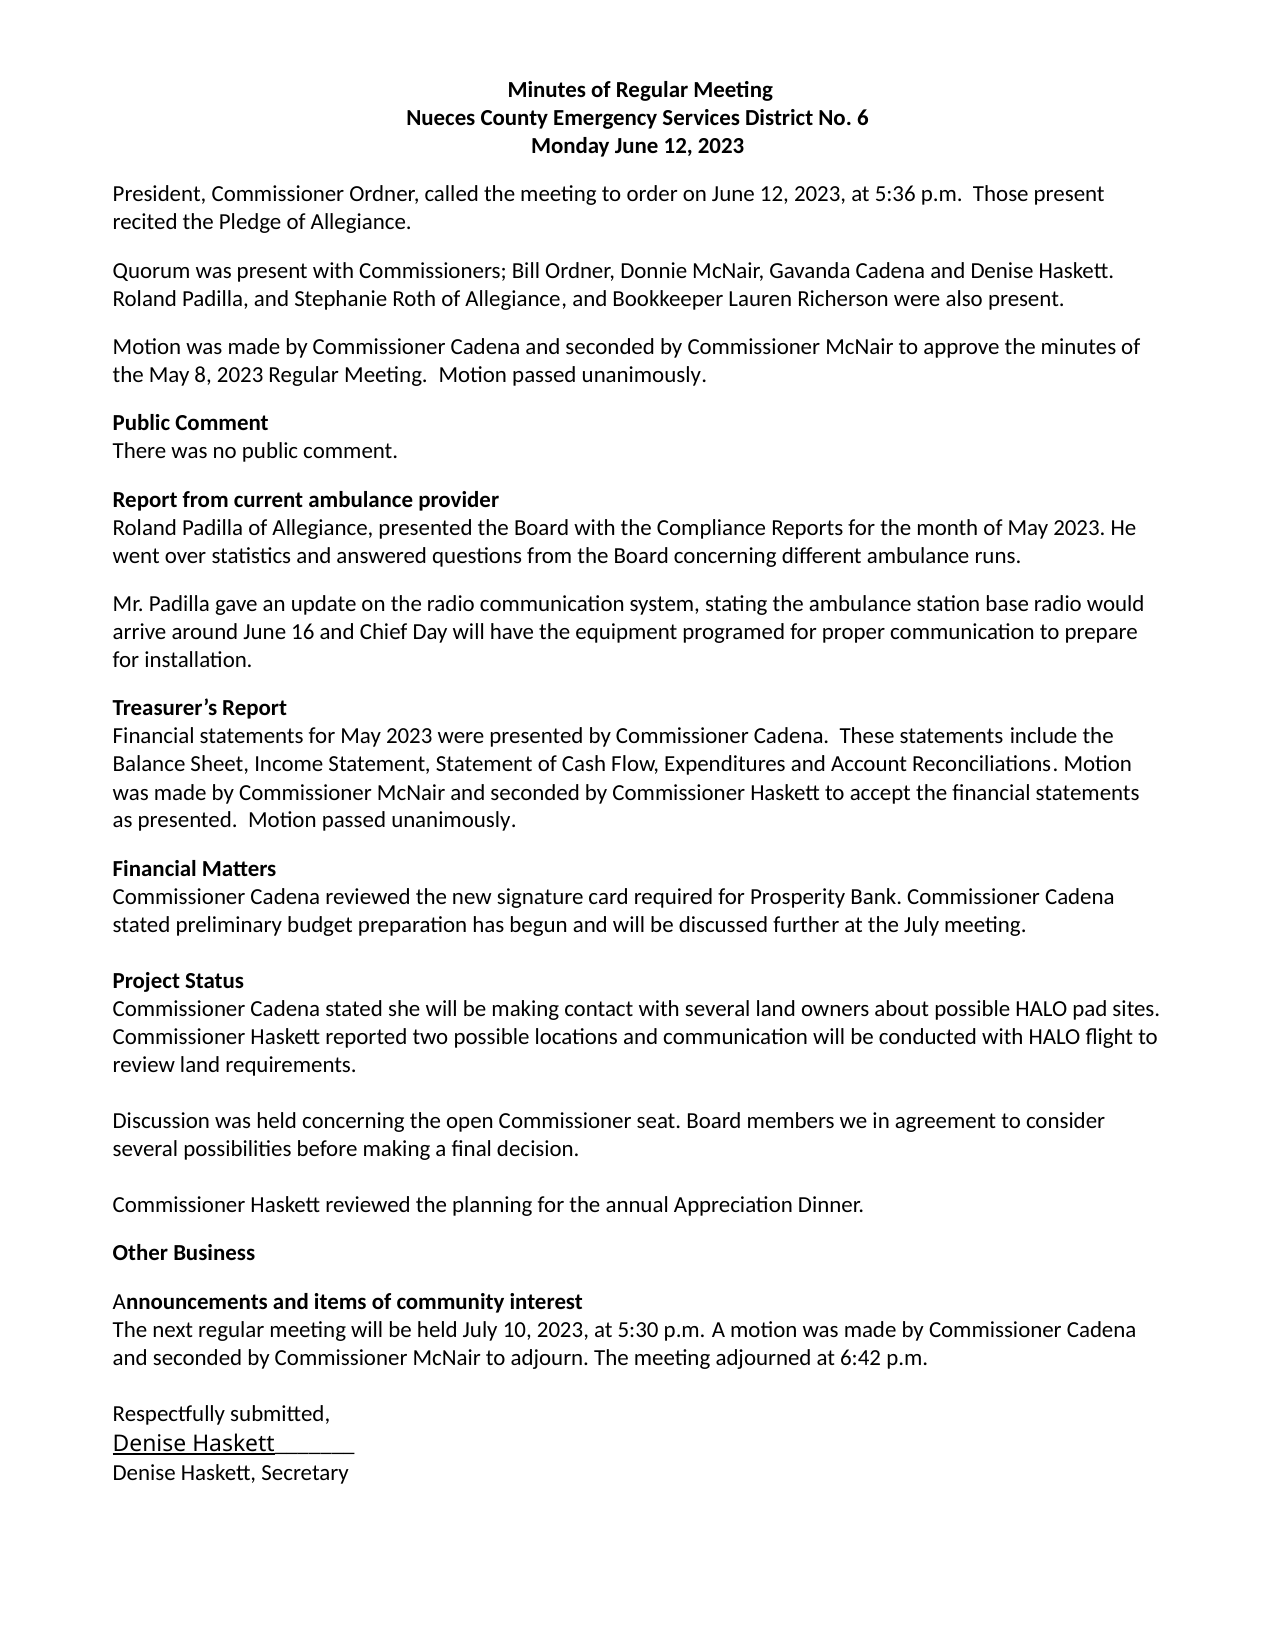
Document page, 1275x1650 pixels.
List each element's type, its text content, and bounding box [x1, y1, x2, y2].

text Other Business [112, 1238, 1162, 1267]
text There was no public comment. [112, 436, 1162, 464]
text Mr. Padilla gave an update on the radio communication system, stating the ambulance station base radio would arrive around June 16 and Chief Day will have the equipment programed for proper communication to prepare for installation. [112, 589, 1162, 673]
text Report from current ambulance provider [112, 485, 1162, 513]
text Denise Haskett_______ [112, 1427, 1162, 1458]
text Nueces County Emergency Services District No. 6 [112, 103, 1162, 131]
text Minutes of Regular Meeting [112, 75, 1162, 103]
text The next regular meeting will be held July 10, 2023, at 5:30 p.m. A motion was made by Commissioner Cadena and seconded by Commissioner McNair to adjourn. The meeting adjourned at 6:42 p.m. [112, 1315, 1162, 1371]
text Discussion was held concerning the open Commissioner seat. Board members we in agreement to consider several possibilities before making a final decision. [112, 1106, 1162, 1162]
text Public Comment [112, 408, 1162, 436]
text President, Commissioner Ordner, called the meeting to order on June 12, 2023, at 5:36 p.m. Those present recited the Pledge of Allegiance. [112, 179, 1162, 235]
text Financial Matters [112, 854, 1162, 882]
text Respectfully submitted, [112, 1399, 1162, 1427]
text Denise Haskett, Secretary [112, 1458, 1162, 1486]
text Monday June 12, 2023 [112, 131, 1162, 159]
text Financial statements for May 2023 were presented by Commissioner Cadena. These statements include the Balance Sheet, Income Statement, Statement of Cash Flow, Expenditures and Account Reconciliations. Motion was made by Commissioner McNair and seconded by Commissioner Haskett to accept the financial statements as presented. Motion passed unanimously. [112, 722, 1162, 834]
text Commissioner Cadena stated she will be making contact with several land owners about possible HALO pad sites. Commissioner Haskett reported two possible locations and communication will be conducted with HALO flight to review land requirements. [112, 994, 1162, 1078]
text Commissioner Cadena reviewed the new signature card required for Prosperity Bank. Commissioner Cadena stated preliminary budget preparation has begun and will be discussed further at the July meeting. [112, 882, 1162, 938]
text Project Status [112, 966, 1162, 994]
text Treasurer’s Report [112, 693, 1162, 722]
text Commissioner Haskett reviewed the planning for the annual Appreciation Dinner. [112, 1190, 1162, 1218]
text Roland Padilla of Allegiance, presented the Board with the Compliance Reports for the month of May 2023. He went over statistics and answered questions from the Board concerning different ambulance runs. [112, 513, 1162, 569]
text Announcements and items of community interest [112, 1287, 1162, 1315]
text Quorum was present with Commissioners; Bill Ordner, Donnie McNair, Gavanda Cadena and Denise Haskett. Roland Padilla, and Stephanie Roth of Allegiance, and Bookkeeper Lauren Richerson were also present. [112, 256, 1162, 312]
text Motion was made by Commissioner Cadena and seconded by Commissioner McNair to approve the minutes of the May 8, 2023 Regular Meeting. Motion passed unanimously. [112, 332, 1162, 388]
